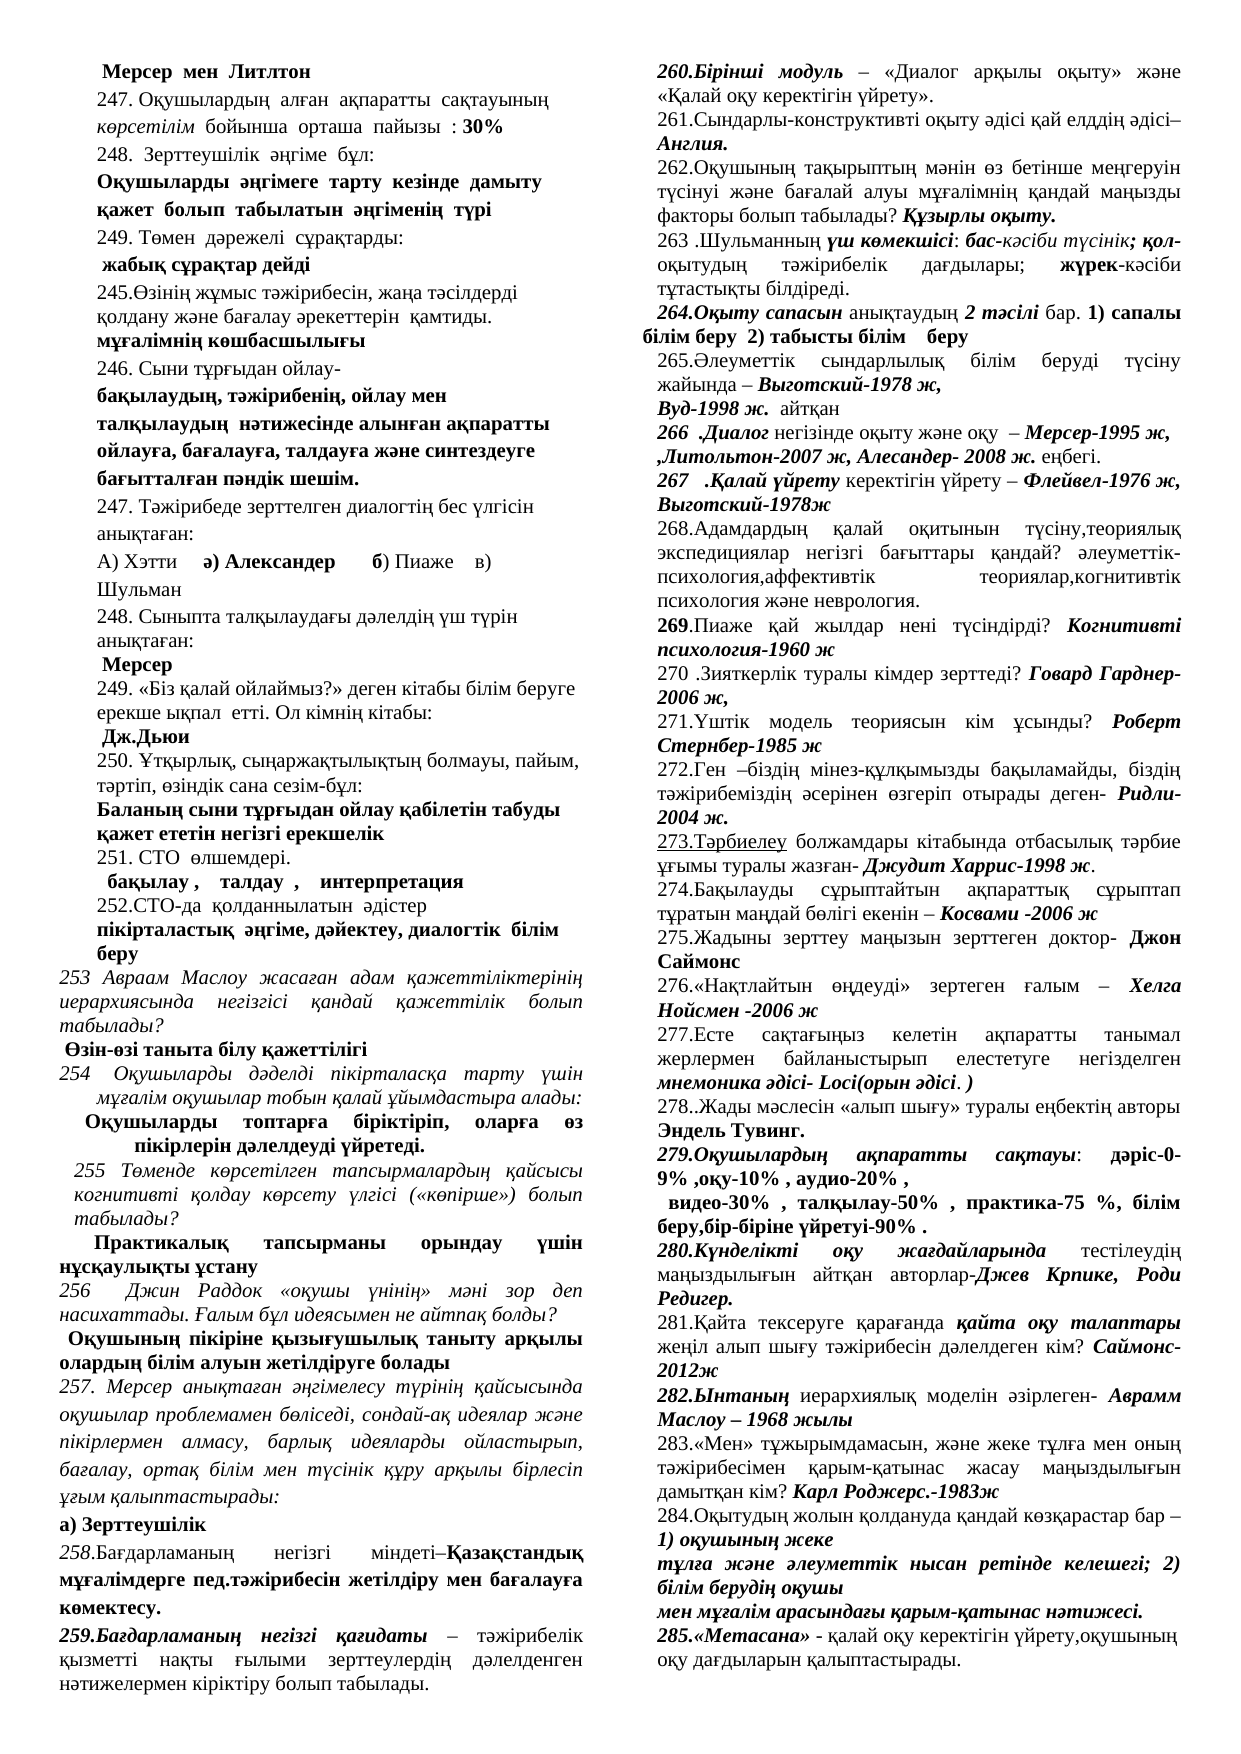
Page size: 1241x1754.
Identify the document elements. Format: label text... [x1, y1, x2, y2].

list Өзін-өзі таныта білу қажеттілігі [59, 1037, 583, 1061]
text 285.«Метасана» - қалай оқу керектігін үйрету,оқушының оқу дағдыларын қалыптастырады. [657, 1623, 1181, 1671]
text Вуд-1998 ж. айтқан [657, 396, 1181, 420]
text 265.Әлеуметтік сындарлылық білім беруді түсіну жайында – Выготский-1978 ж, [657, 348, 1181, 396]
text 277.Есте сақтағыңыз келетін ақпаратты танымал жерлермен байланыстырып елестетуге негізделген мнемоника әдісі- Loci(орын әдісі. ) [657, 1022, 1181, 1094]
text 249. «Біз қалай ойлаймыз?» деген кітабы білім беруге ерекше ықпал етті. Ол кімнің кітабы: [97, 676, 583, 724]
text 273.Тәрбиелеу болжамдары кітабында отбасылық тәрбие ұғымы туралы жазған- Джудит Харрис-1998 ж. [657, 829, 1181, 877]
text мен мұғалім арасындағы қарым-қатынас нәтижесі. [657, 1599, 1181, 1623]
text Мерсер [97, 652, 583, 676]
text бақылаудың, тәжірибенің, ойлау мен талқылаудың нәтижесінде алынған ақпаратты ойлауға, бағалауға, талдауға және синтездеуге бағытталған пәндік шешім. [97, 383, 583, 490]
text 248. Сыныпта талқылаудағы дәлелдің үш түрін анықтаған: [97, 604, 583, 652]
text 276.«Нақтлайтын өңдеуді» зертеген ғалым – Хелга Нойсмен -2006 ж [657, 973, 1181, 1022]
list Оқушыларды топтарға біріктіріп, оларға өз пікірлерін дәлелдеуді үйретеді. [59, 1109, 583, 1157]
list 256 Джин Раддок «оқушы үнінің» мәні зор деп насихаттады. Ғалым бұл идеясымен не айтпақ болды? [59, 1278, 583, 1326]
text a) Зерттеушілік [59, 1512, 583, 1536]
text 271.Үштік модель теориясын кім ұсынды? Роберт Стернбер-1985 ж [657, 709, 1181, 757]
text 261.Сындарлы-конструктивті оқыту әдісі қай елддің әдісі– Англия. [657, 107, 1181, 155]
text 267 .Қалай үйрету керектігін үйрету – Флейвел-1976 ж, Выготский-1978ж [657, 468, 1181, 516]
text 260.Бірінші модуль – «Диалог арқылы оқыту» және «Қалай оқу керектігін үйрету». [657, 59, 1181, 107]
text 281.Қайта тексеруге қарағанда қайта оқу талаптары жеңіл алып шығу тәжірибесін дәлелдеген кім? Саймонс-2012ж [657, 1310, 1181, 1382]
text 250. Ұтқырлық, сыңаржақтылықтың болмауы, пайым, тәртіп, өзіндік сана сезім-бұл: [97, 748, 583, 797]
text 249. Төмен дәрежелі сұрақтарды: [97, 225, 583, 249]
text 257. Мерсер анықтаған әңгімелесу түрінің қайсысында оқушылар проблемамен бөліседі, сондай-ақ идеялар және пікірлермен алмасу, барлық идеяларды ойластырып, бағалау, ортақ білім мен түсінік құру арқылы бірлесіп ұғым қалыптастырады: [59, 1374, 583, 1508]
text 279.Оқушылардың ақпаратты сақтауы: дәріс-0-9% ,оқу-10% , аудио-20% , [657, 1142, 1181, 1190]
text 252.СТО-да қолданнылатын әдістер [97, 893, 583, 917]
text 258.Бағдарламаның негізгі міндеті–Қазақстандық мұғалімдерге пед.тәжірибесін жетілдіру мен бағалауға көмектесу. [59, 1540, 583, 1619]
text 247. Оқушылардың алған ақпаратты сақтауының көрсетілім бойынша орташа пайызы : 30% [97, 87, 583, 138]
text 284.Оқытудың жолын қолдануда қандай көзқарастар бар – 1) оқушының жеке [657, 1503, 1181, 1551]
list 255 Төменде көрсетілген тапсырмалардың қайсысы когнитивті қолдау көрсету үлгісі («көпірше») болып табылады? [74, 1157, 583, 1230]
text 278..Жады мәслесін «алып шығу» туралы еңбектің авторы Эндель Тувинг. [657, 1094, 1181, 1142]
text 272.Ген –біздің мінез-құлқымызды бақыламайды, біздің тәжірибеміздің әсерінен өзгеріп отырады деген- Ридли-2004 ж. [657, 757, 1181, 829]
text 251. СТО өлшемдері. [97, 845, 583, 869]
list Практикалық тапсырманы орындау үшін нұсқаулықты ұстану [59, 1230, 583, 1278]
text 275.Жадыны зерттеу маңызын зерттеген доктор- Джон Саймонс [657, 925, 1181, 973]
text видео-30% , талқылау-50% , практика-75 %, білім беру,бір-біріне үйретуі-90% . [657, 1190, 1181, 1238]
text Баланың сыни тұрғыдан ойлау қабілетін табуды қажет ететін негізгі ерекшелік [97, 797, 583, 845]
text 283.«Мен» тұжырымдамасын, және жеке тұлға мен оның тәжірибесімен қарым-қатынас жасау маңыздылығын дамытқан кім? Карл Роджерс.-1983ж [657, 1431, 1181, 1503]
text 270 .Зияткерлік туралы кімдер зерттеді? Говард Гарднер-2006 ж, [657, 661, 1181, 709]
text ,Литольтон-2007 ж, Алесандер- 2008 ж. еңбегі. [657, 444, 1181, 468]
text 263 .Шульманның үш көмекшісі: бас-кәсіби түсінік; қол- оқытудың тәжірибелік дағдылары; жүрек-кәсіби тұтастықты білдіреді. [657, 227, 1181, 300]
text 264.Оқыту сапасын анықтаудың 2 тәсілі бар. 1) сапалы білім беру 2) табысты білім беру [642, 300, 1181, 348]
text Дж.Дьюи [97, 724, 583, 748]
text 282.Ынтаның иерархиялық моделін әзірлеген- Аврамм Маслоу – 1968 жылы [657, 1382, 1181, 1431]
list 253 Авраам Маслоу жасаған адам қажеттіліктерінің иерархиясында негізгісі қандай қажеттілік болып табылады? [59, 965, 583, 1037]
text 259.Бағдарламаның негізгі қағидаты – тәжірибелік қызметті нақты ғылыми зерттеулердің дәлелденген нәтижелермен кіріктіру болып табылады. [59, 1622, 583, 1695]
text мұғалімнің көшбасшылығы [97, 328, 583, 352]
text 274.Бақылауды сұрыптайтын ақпараттық сұрыптап тұратын маңдай бөлігі екенін – Косвами -2006 ж [657, 877, 1181, 925]
text 280.Күнделікті оқу жағдайларында тестілеудің маңыздылығын айтқан авторлар-Джев Крпике, Роди Редигер. [657, 1238, 1181, 1310]
text 248. Зерттеушілік әңгіме бұл: [97, 142, 583, 166]
text пікірталастық әңгіме, дәйектеу, диалогтік білім беру [97, 917, 583, 965]
text 245.Өзінің жұмыс тәжірибесін, жаңа тәсілдерді қолдану және бағалау әрекеттерін қамтиды. [97, 280, 583, 328]
text Мерсер мен Литлтон [97, 59, 583, 83]
text 266 .Диалог негізінде оқыту және оқу – Мерсер-1995 ж, [657, 420, 1181, 444]
text жабық сұрақтар дейді [97, 252, 583, 276]
text 268.Адамдардың қалай оқитынын түсіну,теориялық экспедициялар негізгі бағыттары қандай? әлеуметтік-психология,аффективтік теориялар,когнитивтік психология және неврология. [657, 516, 1181, 612]
list Оқушыларды дәделді пікірталасқа тарту үшін мұғалім оқушылар тобын қалай ұйымдастыра алады: [59, 1061, 583, 1109]
text 269.Пиаже қай жылдар нені түсіндірді? Когнитивті психология-1960 ж [657, 612, 1181, 661]
text 262.Оқушының тақырыптың мәнін өз бетінше меңгеруін түсінуі және бағалай алуы мұғалімнің қандай маңызды факторы болып табылады? Құзырлы оқыту. [657, 155, 1181, 227]
text тұлға және әлеуметтік нысан ретінде келешегі; 2) білім берудің оқушы [657, 1551, 1181, 1599]
text А) Хэтти ә) Александер б) Пиаже в) Шульман [97, 549, 583, 601]
text Оқушыларды әңгімеге тарту кезінде дамыту қажет болып табылатын әңгіменің түрі [97, 169, 583, 221]
text 246. Сыни тұрғыдан ойлау- [97, 356, 583, 380]
text 247. Тәжірибеде зерттелген диалогтің бес үлгісін анықтаған: [97, 494, 583, 545]
text Оқушының пікіріне қызығушылық таныту арқылы олардың білім алуын жетілдіруге болады [59, 1326, 583, 1374]
text бақылау , талдау , интерпретация [97, 869, 583, 893]
